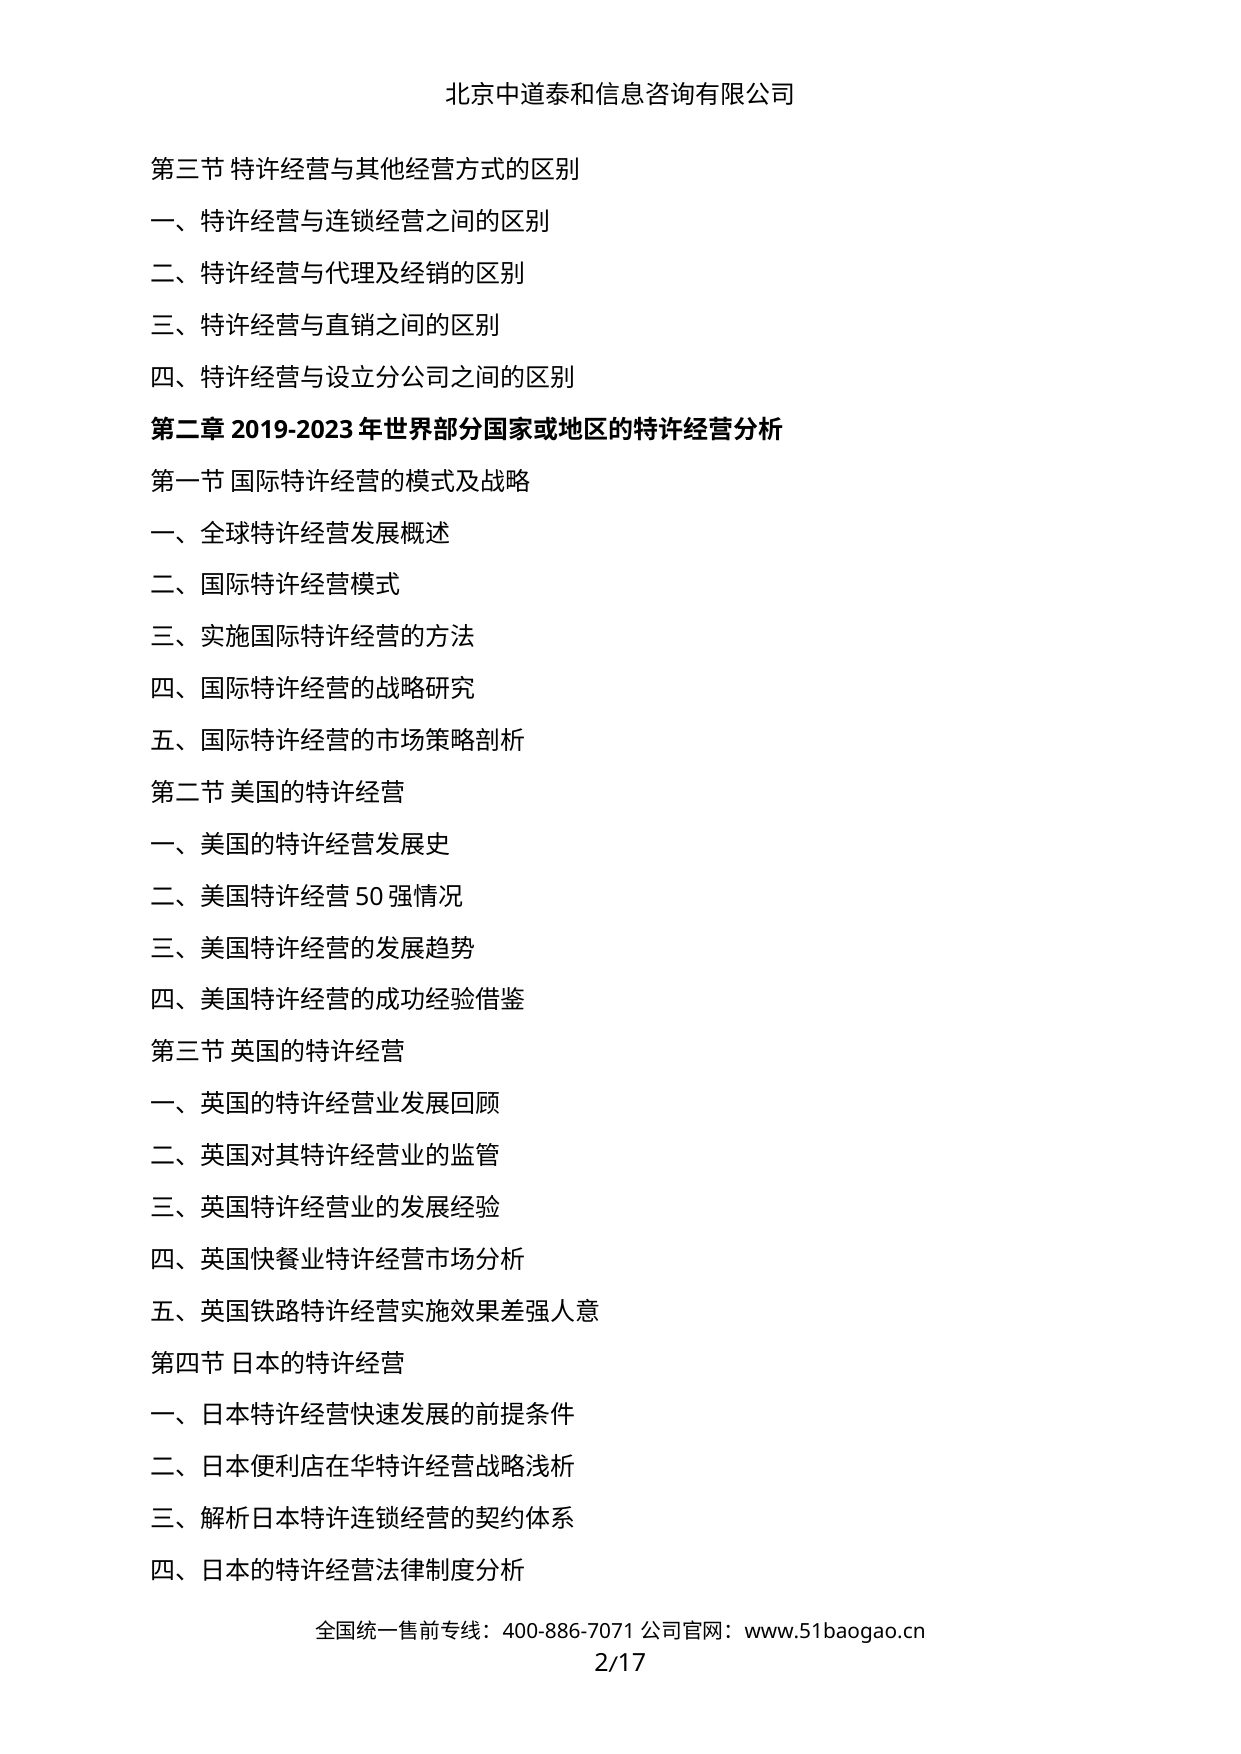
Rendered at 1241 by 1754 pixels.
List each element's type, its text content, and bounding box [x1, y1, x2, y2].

text 二、特许经营与代理及经销的区别 [150, 254, 1090, 290]
text 第三节 特许经营与其他经营方式的区别 [150, 150, 1090, 186]
text 三、解析日本特许连锁经营的契约体系 [150, 1499, 1090, 1535]
text 二、英国对其特许经营业的监管 [150, 1136, 1090, 1172]
text 四、国际特许经营的战略研究 [150, 669, 1090, 705]
text 四、特许经营与设立分公司之间的区别 [150, 357, 1090, 394]
text 四、英国快餐业特许经营市场分析 [150, 1239, 1090, 1276]
text 一、日本特许经营快速发展的前提条件 [150, 1395, 1090, 1431]
text 第二章 2019-2023年世界部分国家或地区的特许经营分析 [150, 409, 1090, 446]
text 第三节 英国的特许经营 [150, 1032, 1090, 1068]
text 五、国际特许经营的市场策略剖析 [150, 721, 1090, 757]
text 三、实施国际特许经营的方法 [150, 617, 1090, 653]
text 四、美国特许经营的成功经验借鉴 [150, 980, 1090, 1016]
text 一、特许经营与连锁经营之间的区别 [150, 202, 1090, 238]
text 三、特许经营与直销之间的区别 [150, 306, 1090, 342]
text 一、全球特许经营发展概述 [150, 513, 1090, 549]
text 三、英国特许经营业的发展经验 [150, 1187, 1090, 1224]
text 二、日本便利店在华特许经营战略浅析 [150, 1447, 1090, 1483]
text 第四节 日本的特许经营 [150, 1343, 1090, 1379]
text 一、美国的特许经营发展史 [150, 824, 1090, 861]
text 第一节 国际特许经营的模式及战略 [150, 461, 1090, 497]
text 二、国际特许经营模式 [150, 565, 1090, 601]
text 第二节 美国的特许经营 [150, 772, 1090, 809]
text 一、英国的特许经营业发展回顾 [150, 1084, 1090, 1120]
text 二、美国特许经营50强情况 [150, 876, 1090, 912]
text 五、英国铁路特许经营实施效果差强人意 [150, 1291, 1090, 1327]
text 四、日本的特许经营法律制度分析 [150, 1551, 1090, 1587]
text 三、美国特许经营的发展趋势 [150, 928, 1090, 964]
